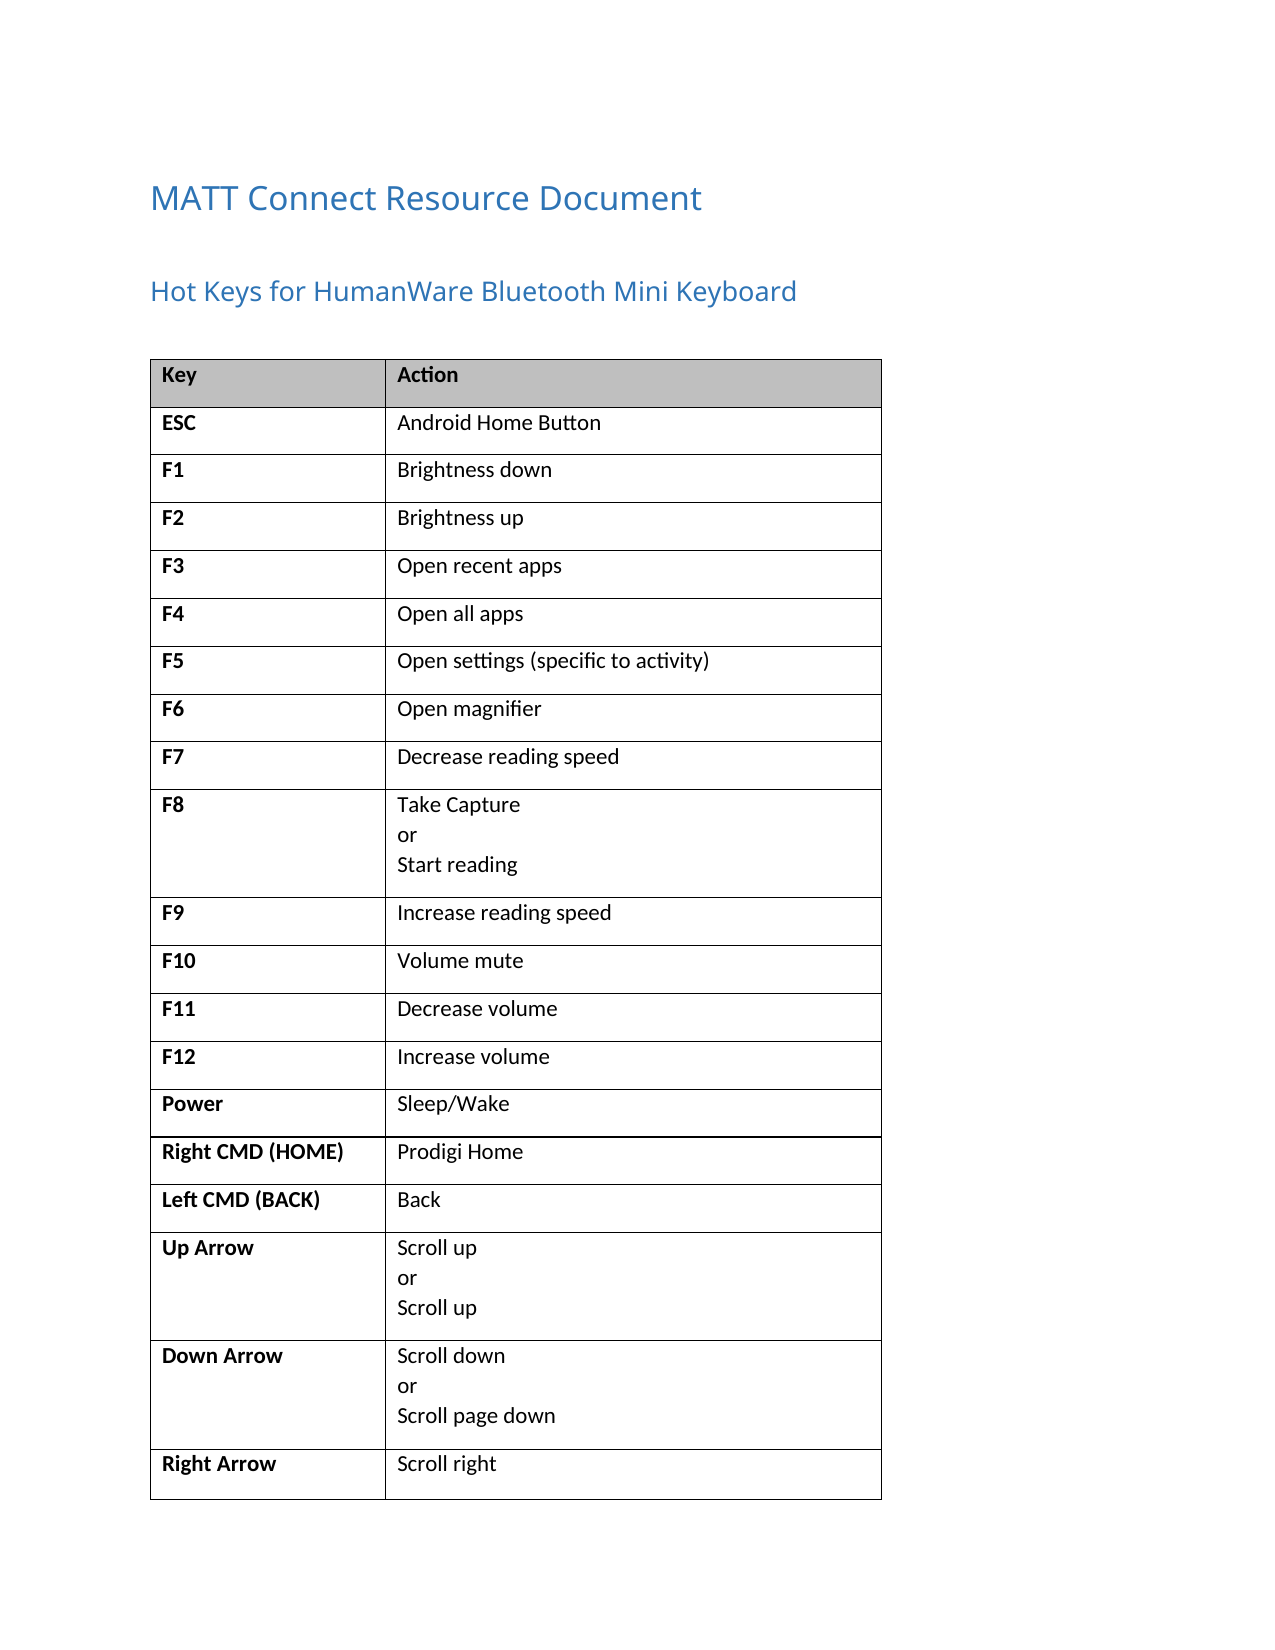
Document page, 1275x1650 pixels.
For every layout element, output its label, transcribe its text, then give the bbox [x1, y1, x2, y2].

table_cell Sleep/Wake [386, 1090, 881, 1136]
table_cell Up Arrow [151, 1233, 385, 1340]
table_cell Right CMD (HOME) [151, 1138, 385, 1184]
table_cell Right Arrow [151, 1450, 385, 1499]
table_cell F7 [151, 742, 385, 789]
table_cell Take Capture or Start reading [386, 790, 881, 897]
table_cell F8 [151, 790, 385, 897]
table_header Key [151, 360, 385, 407]
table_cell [386, 1450, 881, 1499]
table_cell Back [386, 1185, 881, 1232]
table_cell Decrease volume [386, 994, 881, 1041]
table_cell F4 [151, 599, 385, 646]
table_cell Power [151, 1090, 385, 1136]
table_cell F3 [151, 551, 385, 598]
table_cell Increase reading speed [386, 898, 881, 945]
table_cell F1 [151, 455, 385, 502]
table_cell Open recent apps [386, 551, 881, 598]
table_cell Decrease reading speed [386, 742, 881, 789]
table_cell Android Home Button [386, 408, 881, 454]
table_cell ESC [151, 408, 385, 454]
table_cell Volume mute [386, 946, 881, 993]
table_header Action [386, 360, 881, 407]
subtitle MATT Connect Resource Document [150, 175, 1125, 220]
table_cell F6 [151, 695, 385, 741]
table_cell Down Arrow [151, 1341, 385, 1448]
table_cell F12 [151, 1042, 385, 1088]
table_cell Open magnifier [386, 695, 881, 741]
table_cell Brightness down [386, 455, 881, 502]
table_cell Increase volume [386, 1042, 881, 1088]
table_cell Left CMD (BACK) [151, 1185, 385, 1232]
table_cell F11 [151, 994, 385, 1041]
table_cell Prodigi Home [386, 1138, 881, 1184]
table_cell Scroll up or Scroll up [386, 1233, 881, 1340]
table_cell Open settings (specific to activity) [386, 647, 881, 693]
table_cell Open all apps [386, 599, 881, 646]
table_cell Scroll down or Scroll page down [386, 1341, 881, 1448]
table_cell F10 [151, 946, 385, 993]
subtitle Hot Keys for HumanWare Bluetooth Mini Keyboard [150, 272, 1125, 309]
table_cell F5 [151, 647, 385, 693]
table_cell F9 [151, 898, 385, 945]
table_cell Brightness up [386, 503, 881, 550]
table_cell F2 [151, 503, 385, 550]
